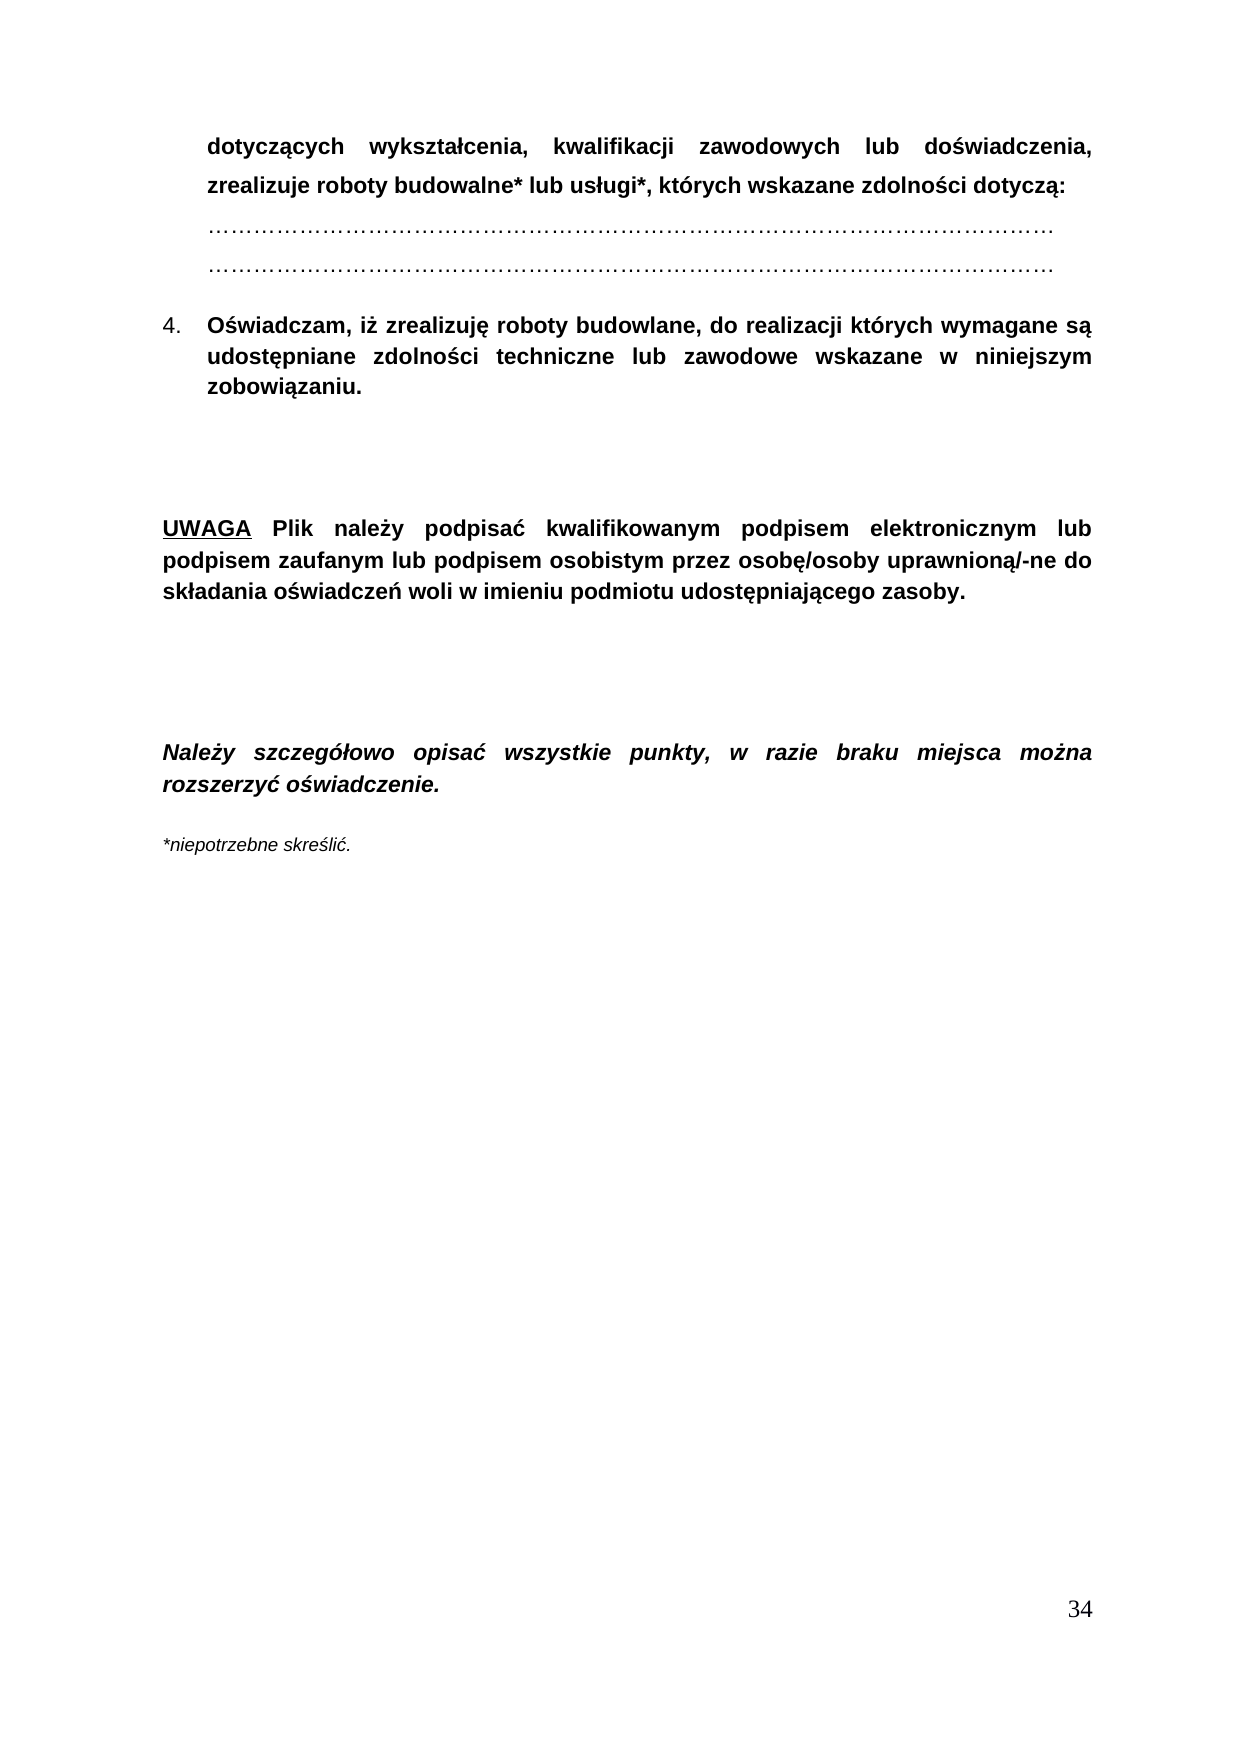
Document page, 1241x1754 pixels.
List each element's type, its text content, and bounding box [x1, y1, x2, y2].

text ………………………………………………………………………………………………… [162, 251, 1093, 278]
text Należy szczegółowo opisać wszystkie punkty, w razie braku miejsca można rozszerzyć oświadczenie. [162, 739, 1093, 797]
text UWAGA Plik należy podpisać kwalifikowanym podpisem elektronicznym lub podpisem zaufanym lub podpisem osobistym przez osobę/osoby uprawnioną/-ne do składania oświadczeń woli w imieniu podmiotu udostępniającego zasoby. [162, 515, 1093, 604]
text *niepotrzebne skreślić. [162, 834, 1093, 855]
text ………………………………………………………………………………………………… [162, 212, 1093, 238]
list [162, 133, 1093, 199]
list Oświadczam, iż zrealizuję roboty budowlane, do realizacji których wymagane są udostępniane zdolności techniczne lub zawodowe wskazane w niniejszym zobowiązaniu. [162, 312, 1093, 399]
